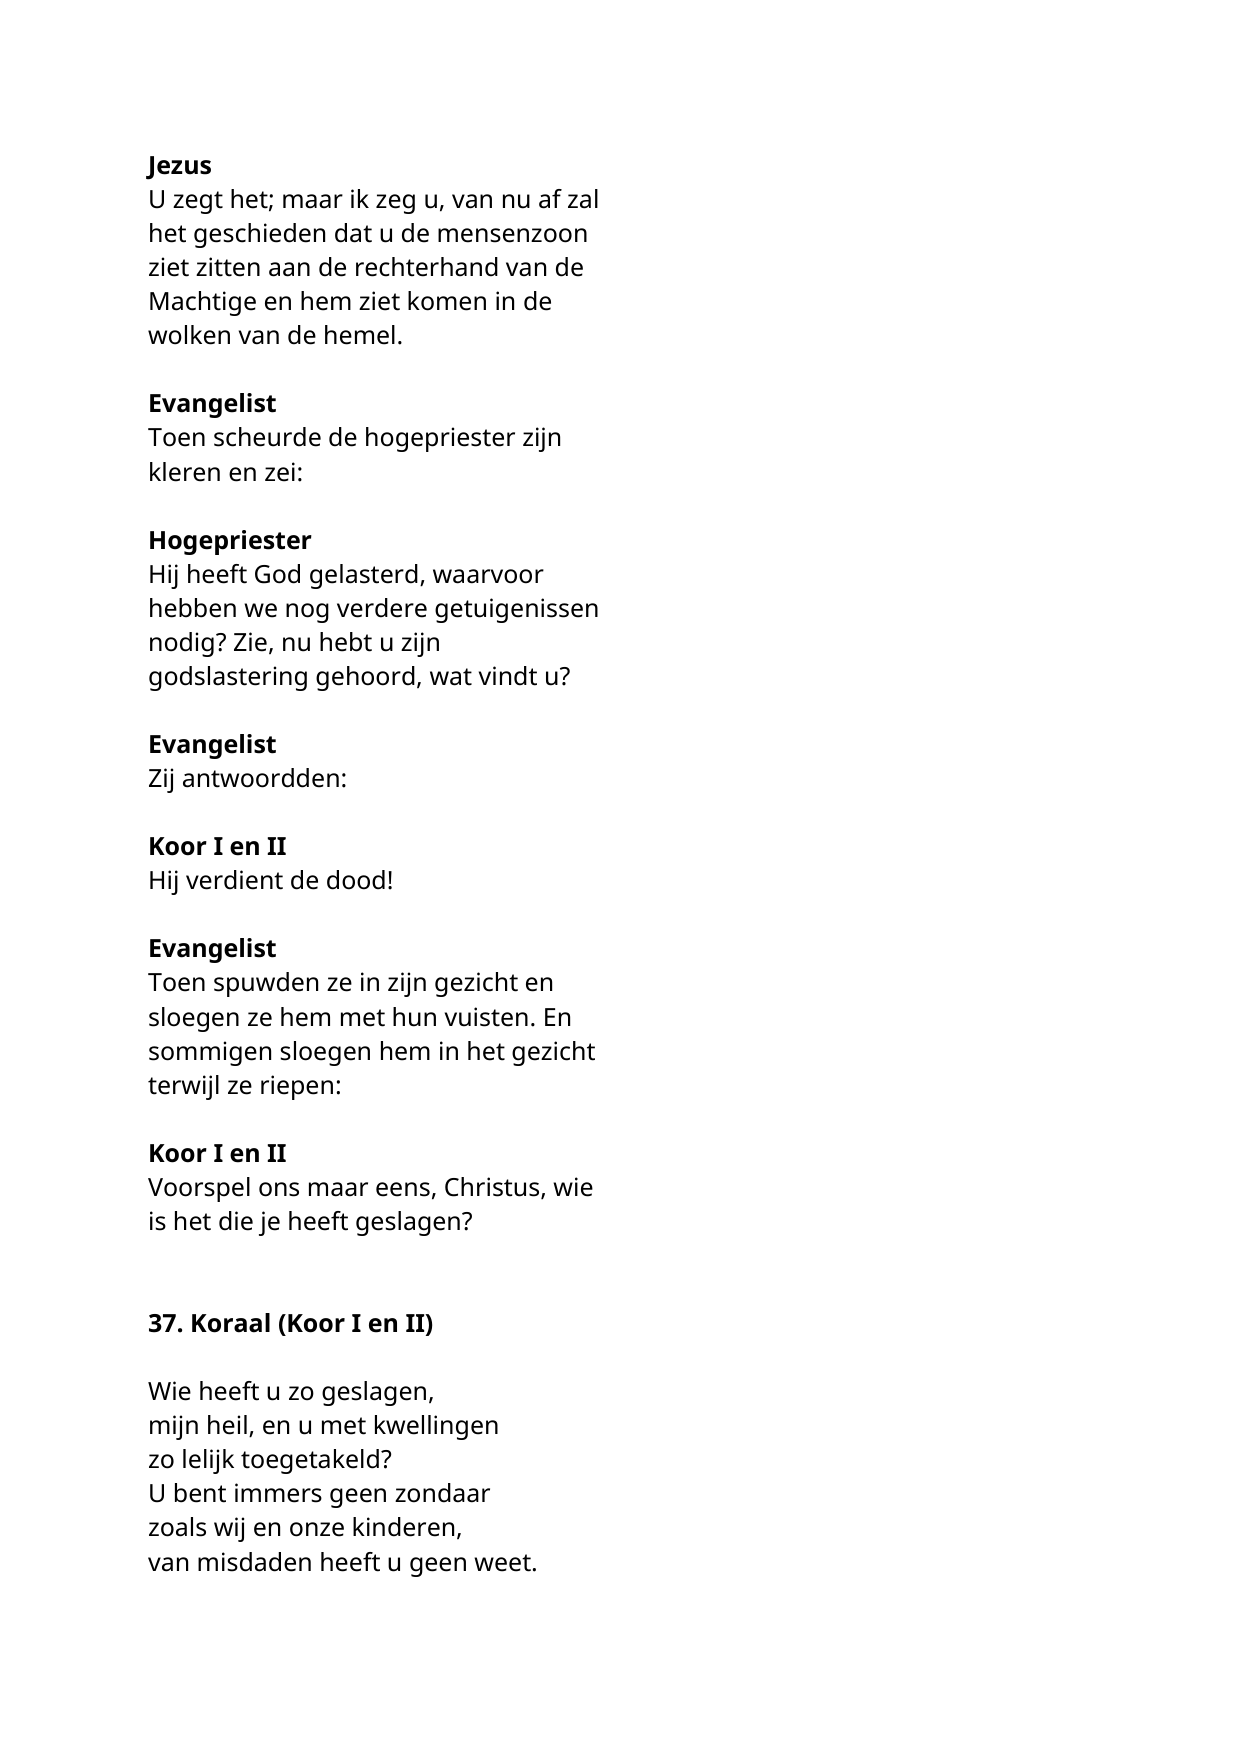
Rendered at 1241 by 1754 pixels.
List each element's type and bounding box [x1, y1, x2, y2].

table_header [148, 148, 605, 1578]
